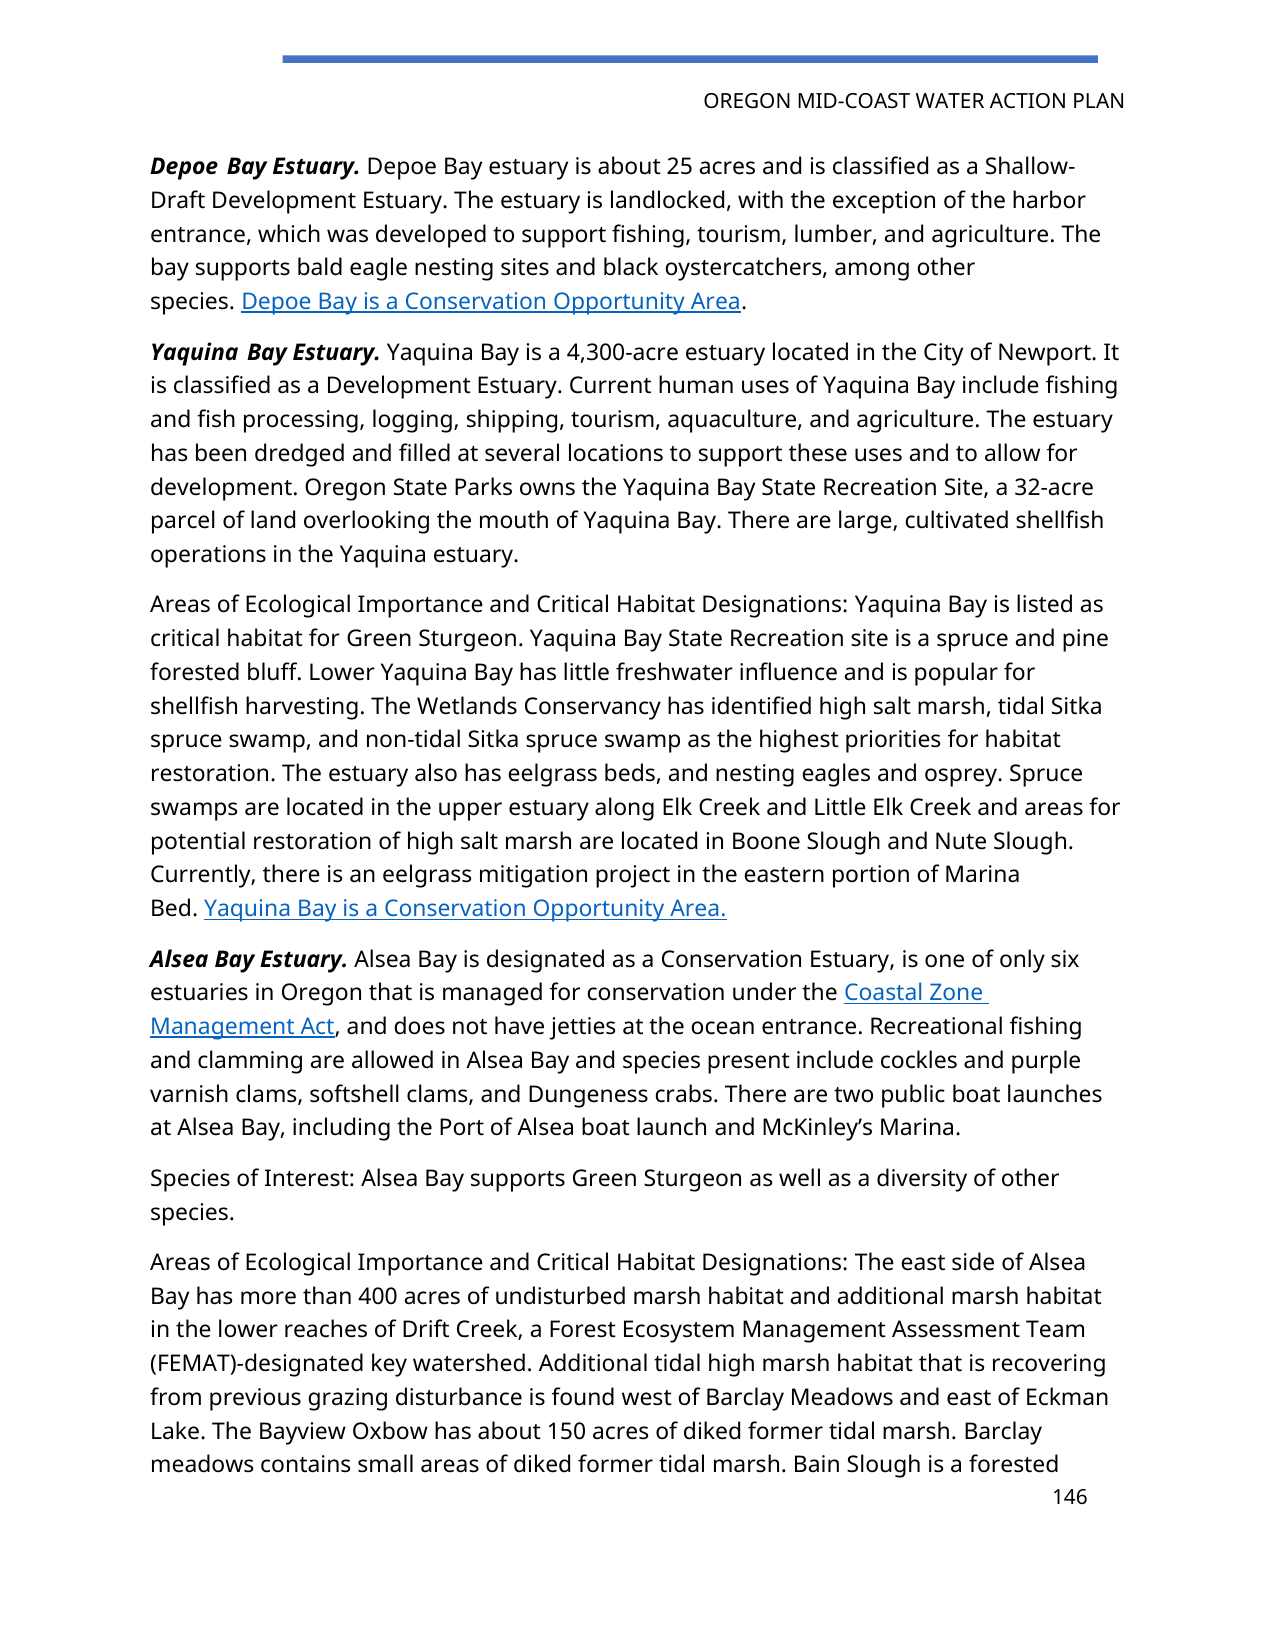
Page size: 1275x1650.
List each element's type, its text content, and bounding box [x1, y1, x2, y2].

text Yaquina Bay Estuary. Yaquina Bay is a 4,300-acre estuary located in the City of Newport. It is classified as a Development Estuary. Current human uses of Yaquina Bay include fishing and fish processing, logging, shipping, tourism, aquaculture, and agriculture. The estuary has been dredged and filled at several locations to support these uses and to allow for development. Oregon State Parks owns the Yaquina Bay State Recreation Site, a 32-acre parcel of land overlooking the mouth of Yaquina Bay. There are large, cultivated shellfish operations in the Yaquina estuary. [150, 335, 1125, 569]
text Alsea Bay Estuary. Alsea Bay is designated as a Conservation Estuary, is one of only six estuaries in Oregon that is managed for conservation under the Coastal Zone Management Act, and does not have jetties at the ocean entrance. Recreational fishing and clamming are allowed in Alsea Bay and species present include cockles and purple varnish clams, softshell clams, and Dungeness crabs. There are two public boat launches at Alsea Bay, including the Port of Alsea boat launch and McKinley’s Marina. [150, 942, 1125, 1142]
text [150, 1246, 1125, 1479]
text Species of Interest: Alsea Bay supports Green Sturgeon as well as a diversity of other species. [150, 1162, 1125, 1227]
text Areas of Ecological Importance and Critical Habitat Designations: Yaquina Bay is listed as critical habitat for Green Sturgeon. Yaquina Bay State Recreation site is a spruce and pine forested bluff. Lower Yaquina Bay has little freshwater influence and is popular for shellfish harvesting. The Wetlands Conservancy has identified high salt marsh, tidal Sitka spruce swamp, and non-tidal Sitka spruce swamp as the highest priorities for habitat restoration. The estuary also has eelgrass beds, and nesting eagles and osprey. Spruce swamps are located in the upper estuary along Elk Creek and Little Elk Creek and areas for potential restoration of high salt marsh are located in Boone Slough and Nute Slough. Currently, there is an eelgrass mitigation project in the eastern portion of Marina Bed. Yaquina Bay is a Conservation Opportunity Area. [150, 588, 1125, 923]
text Depoe Bay Estuary. Depoe Bay estuary is about 25 acres and is classified as a Shallow-Draft Development Estuary. The estuary is landlocked, with the exception of the harbor entrance, which was developed to support fishing, tourism, lumber, and agriculture. The bay supports bald eagle nesting sites and black oystercatchers, among other species. Depoe Bay is a Conservation Opportunity Area. [150, 150, 1125, 316]
